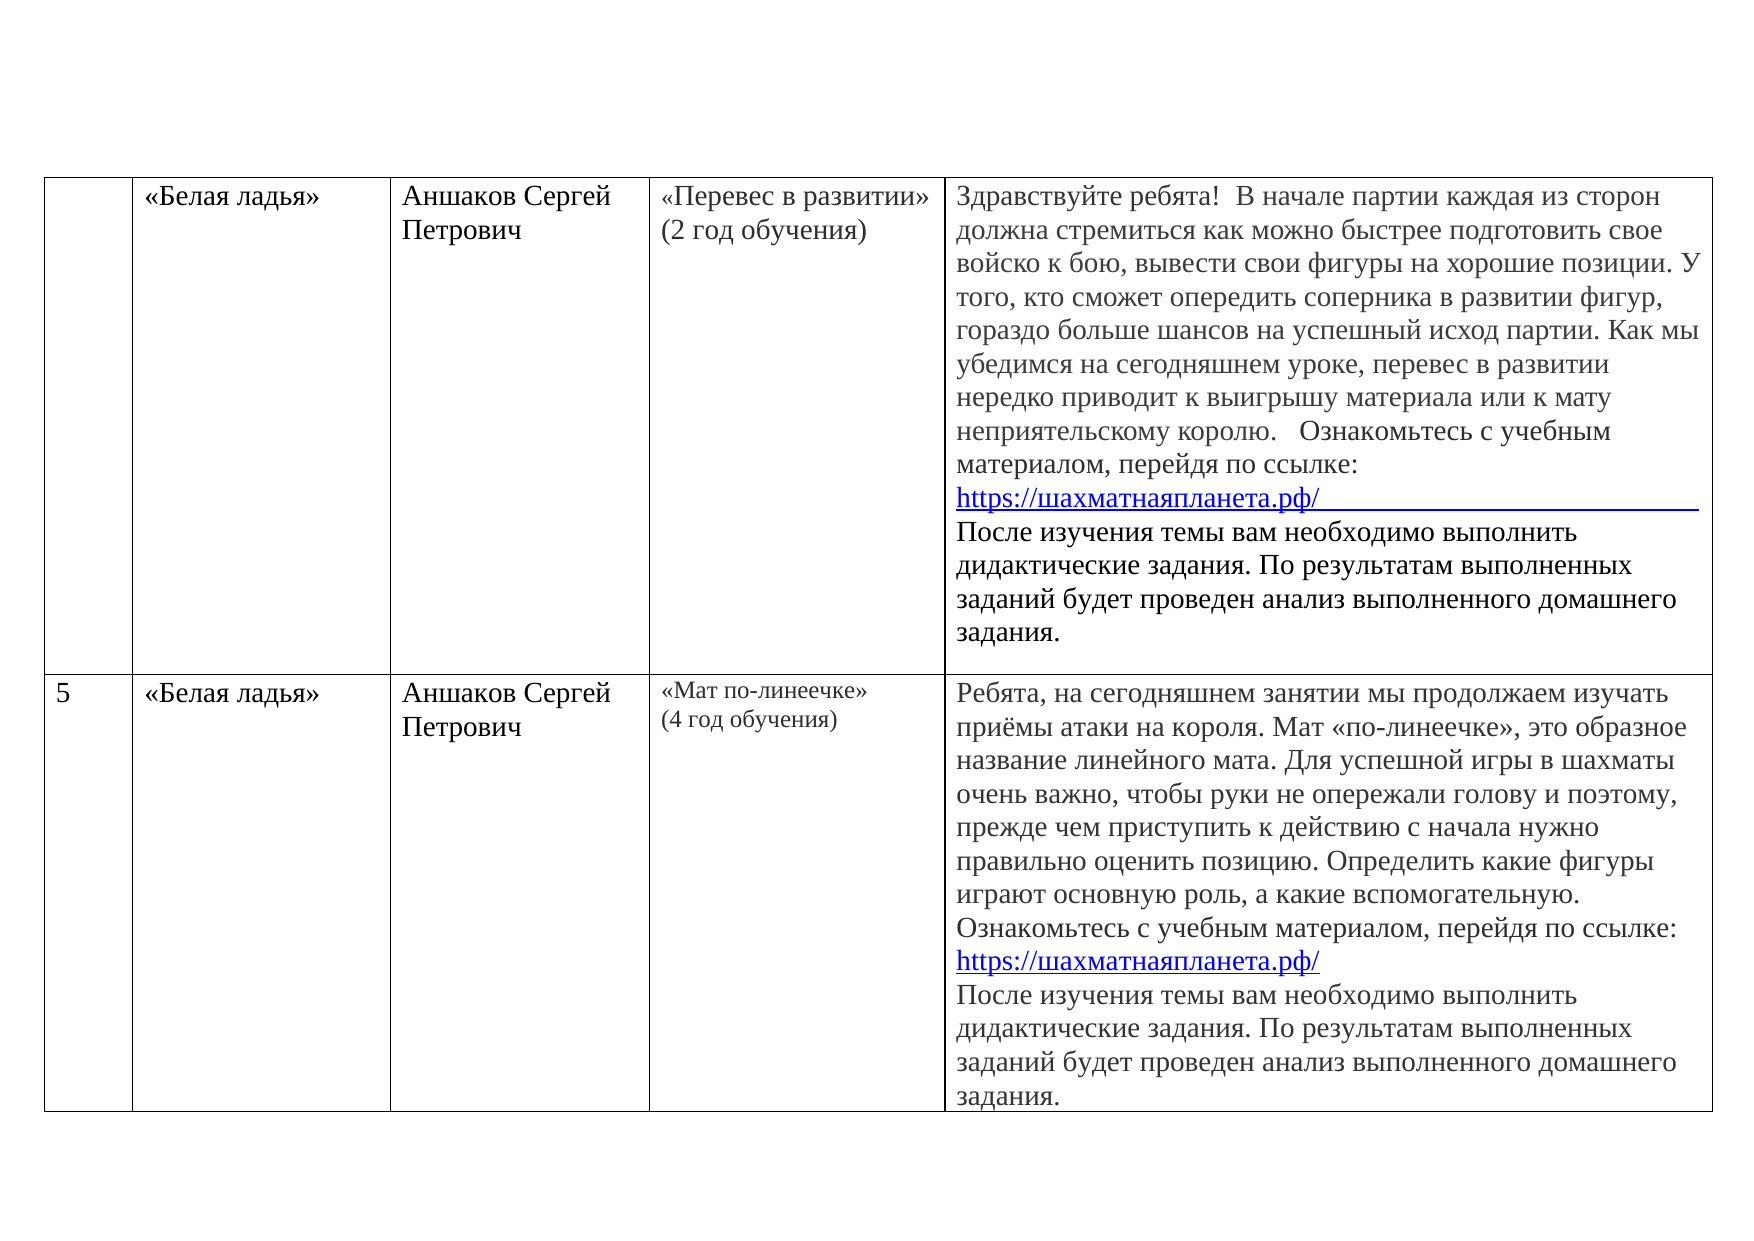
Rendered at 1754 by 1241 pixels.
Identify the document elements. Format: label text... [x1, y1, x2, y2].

table_cell Здравствуйте ребята! В начале партии каждая из сторон должна стремиться как можно быстрее подготовить свое войско к бою, вывести свои фигуры на хорошие позиции. У того, кто сможет опередить соперника в развитии фигур, гораздо больше шансов на успешный исход партии. Как мы убедимся на сегодняшнем уроке, перевес в развитии нередко приводит к выигрышу материала или к мату неприятельскому королю. Ознакомьтесь с учебным материалом, перейдя по ссылке: https://шахматнаяпланета.рф/ После изучения темы вам необходимо выполнить дидактические задания. По результатам выполненных заданий будет проведен анализ выполненного домашнего задания. [946, 178, 1712, 674]
table_cell 5 [45, 675, 132, 1111]
table_cell [45, 178, 132, 674]
table_cell Аншаков Сергей Петрович [391, 675, 649, 1111]
table_cell «Перевес в развитии» (2 год обучения) [650, 178, 944, 674]
table_cell «Белая ладья» [133, 178, 390, 674]
table_cell «Белая ладья» [133, 675, 390, 1111]
table_cell «Мат по-линеечке» (4 год обучения) [650, 675, 944, 1111]
table_cell Ребята, на сегодняшнем занятии мы продолжаем изучать приёмы атаки на короля. Мат «по-линеечке», это образное название линейного мата. Для успешной игры в шахматы очень важно, чтобы руки не опережали голову и поэтому, прежде чем приступить к действию с начала нужно правильно оценить позицию. Определить какие фигуры играют основную роль, а какие вспомогательную. Ознакомьтесь с учебным материалом, перейдя по ссылке: https://шахматнаяпланета.рф/ После изучения темы вам необходимо выполнить дидактические задания. По результатам выполненных заданий будет проведен анализ выполненного домашнего задания. [946, 675, 1712, 1111]
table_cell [391, 178, 649, 674]
